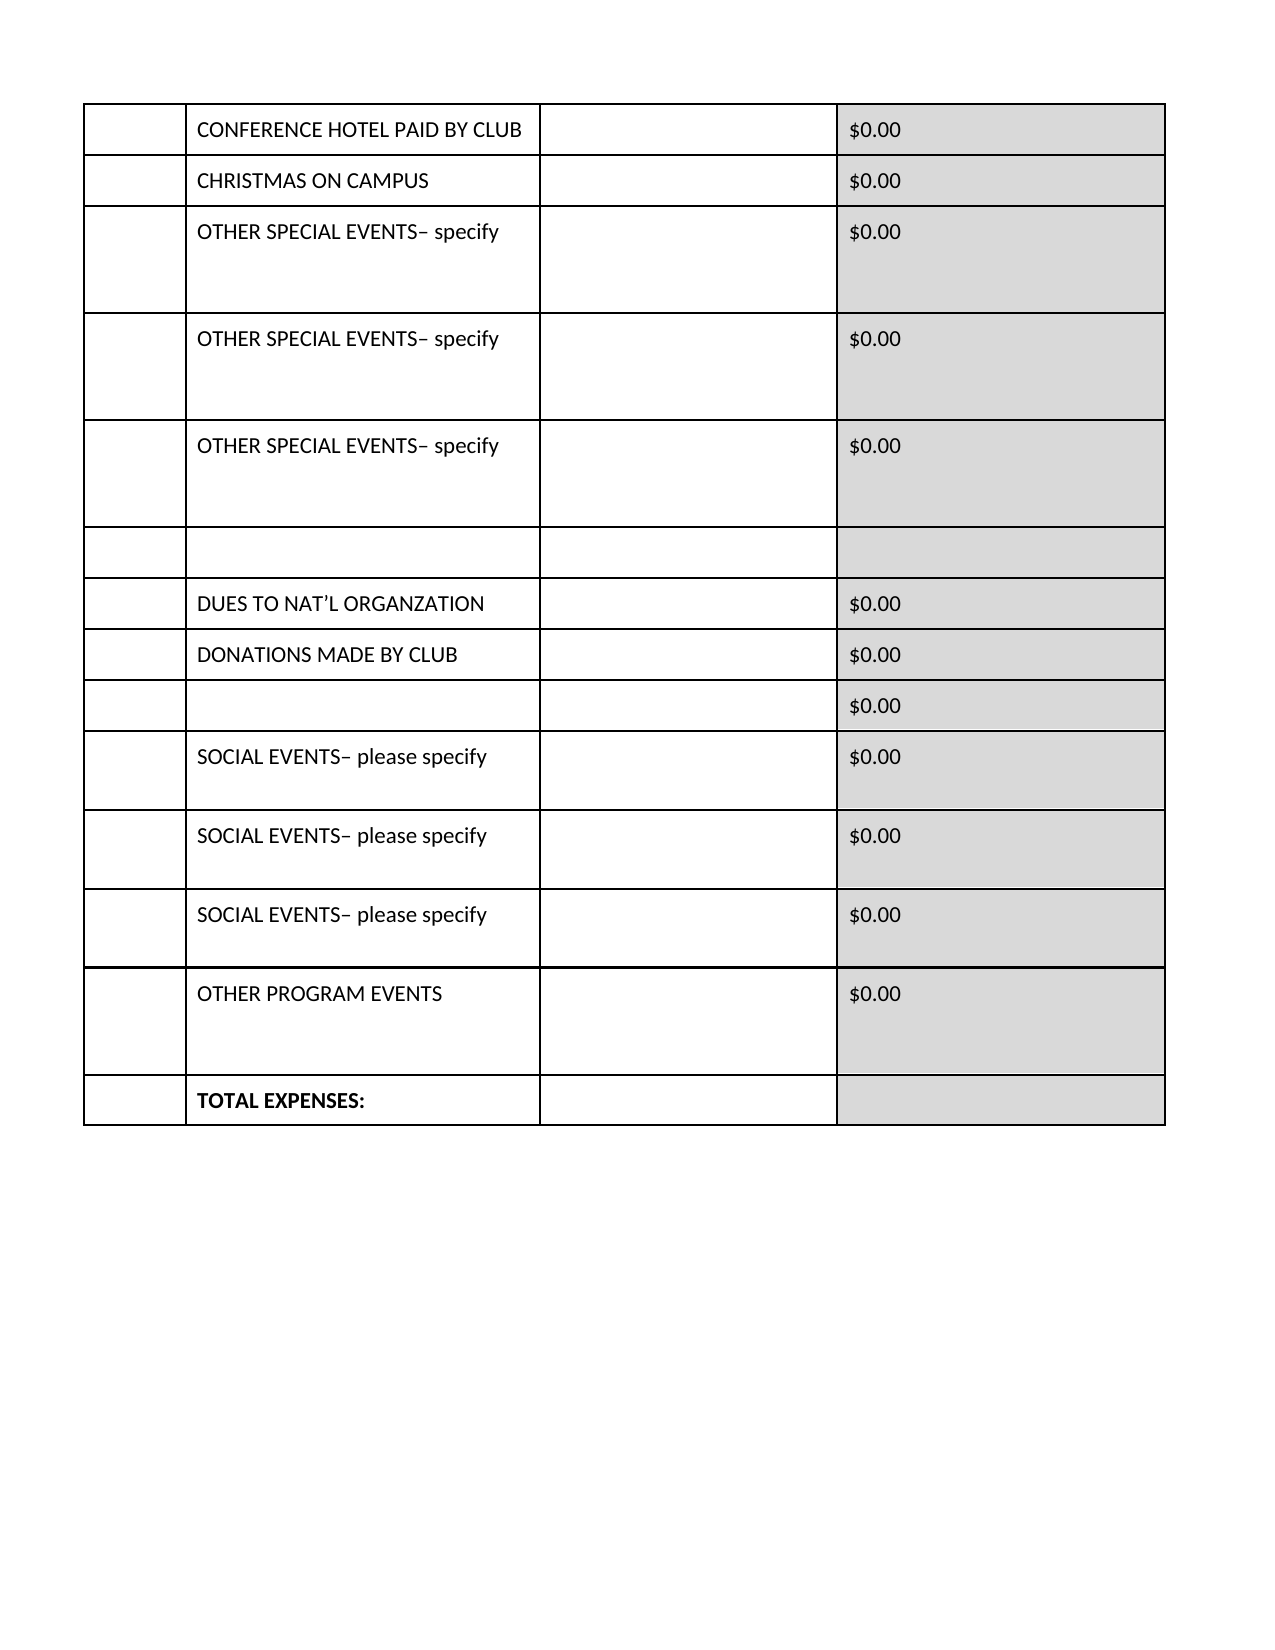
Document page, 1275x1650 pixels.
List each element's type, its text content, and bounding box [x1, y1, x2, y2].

table_cell [541, 528, 836, 577]
table_cell [85, 207, 185, 312]
table_cell CONFERENCE HOTEL PAID BY CLUB [187, 105, 539, 154]
table_cell [85, 1076, 185, 1124]
table_cell SOCIAL EVENTS– please specify [187, 732, 539, 808]
table_cell $0.00 [838, 105, 1164, 154]
table_cell DUES TO NAT’L ORGANZATION [187, 579, 539, 628]
table_cell $0.00 [838, 890, 1164, 966]
table_cell [541, 630, 836, 679]
table_cell [838, 1076, 1164, 1124]
table_cell [541, 105, 836, 154]
table_cell [541, 207, 836, 312]
table_cell [85, 579, 185, 628]
table_cell [541, 1076, 836, 1124]
table_cell [187, 528, 539, 577]
table_cell [541, 890, 836, 966]
table_cell [85, 421, 185, 526]
table_cell [541, 579, 836, 628]
table_cell [85, 890, 185, 966]
table_cell [85, 314, 185, 419]
table_cell [187, 681, 539, 729]
table_cell $0.00 [838, 732, 1164, 808]
table_cell [85, 105, 185, 154]
table_cell [85, 528, 185, 577]
table_cell SOCIAL EVENTS– please specify [187, 811, 539, 887]
table_cell DONATIONS MADE BY CLUB [187, 630, 539, 679]
table_cell [541, 314, 836, 419]
table_cell $0.00 [838, 207, 1164, 312]
table_cell $0.00 [838, 314, 1164, 419]
table_cell $0.00 [838, 811, 1164, 887]
table_cell [541, 969, 836, 1073]
table_cell [85, 811, 185, 887]
table_cell [541, 421, 836, 526]
table_cell OTHER SPECIAL EVENTS– specify [187, 421, 539, 526]
table_cell OTHER SPECIAL EVENTS– specify [187, 207, 539, 312]
table_cell $0.00 [838, 421, 1164, 526]
table_cell $0.00 [838, 681, 1164, 729]
table_cell $0.00 [838, 156, 1164, 205]
table_cell [541, 732, 836, 808]
table_cell [85, 156, 185, 205]
table_cell [541, 811, 836, 887]
table_cell [541, 681, 836, 729]
table_cell OTHER SPECIAL EVENTS– specify [187, 314, 539, 419]
table_cell TOTAL EXPENSES: [187, 1076, 539, 1124]
table_cell [541, 156, 836, 205]
table_cell $0.00 [838, 579, 1164, 628]
table_cell SOCIAL EVENTS– please specify [187, 890, 539, 966]
table_cell [838, 528, 1164, 577]
table_cell OTHER PROGRAM EVENTS [187, 969, 539, 1073]
table_cell [85, 732, 185, 808]
table_cell CHRISTMAS ON CAMPUS [187, 156, 539, 205]
table_cell $0.00 [838, 969, 1164, 1073]
table_cell [85, 630, 185, 679]
table_cell [85, 681, 185, 729]
table_cell [85, 969, 185, 1073]
table_cell $0.00 [838, 630, 1164, 679]
